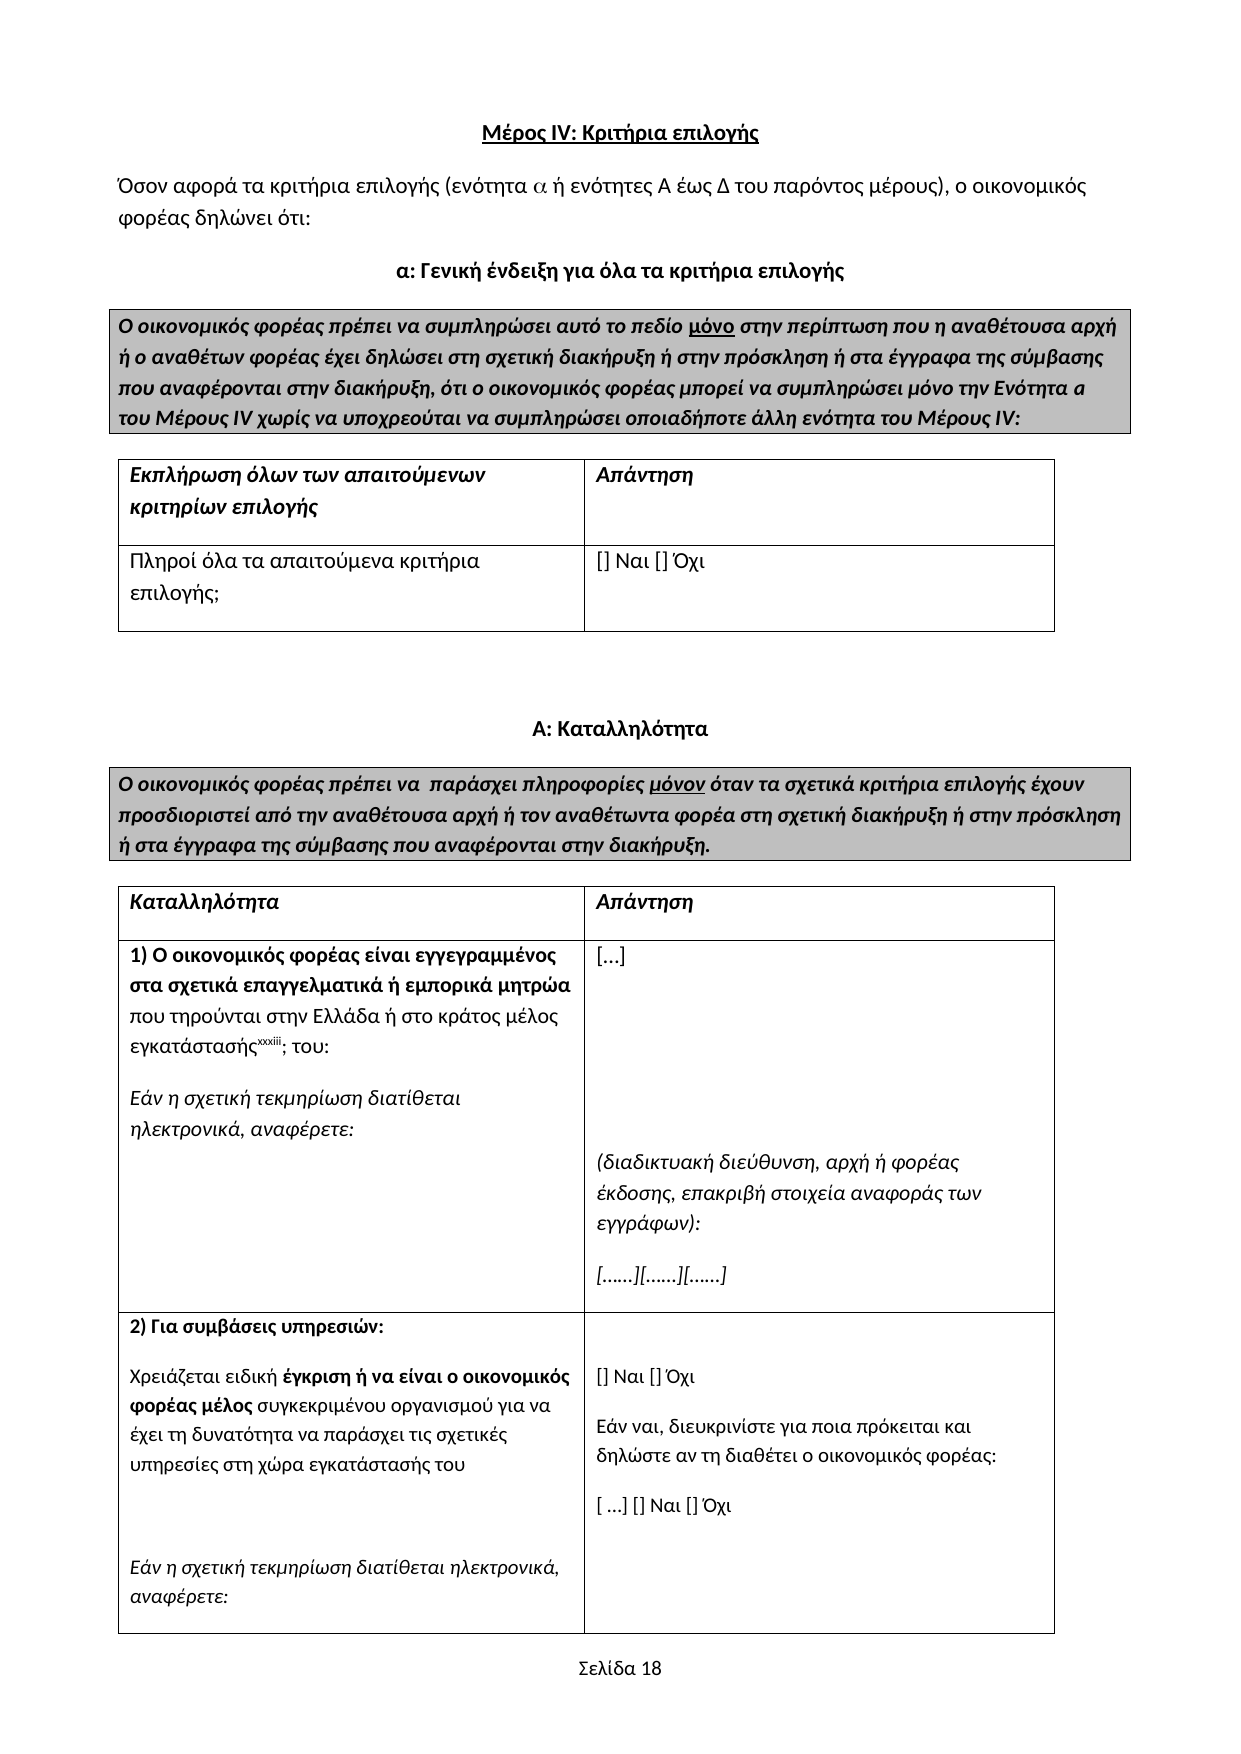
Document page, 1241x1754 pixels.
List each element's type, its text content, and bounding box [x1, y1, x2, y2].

table_cell [] Ναι [] Όχι [585, 546, 1054, 631]
table_cell 1) Ο οικονομικός φορέας είναι εγγεγραμμένος στα σχετικά επαγγελματικά ή εμπορικά μητρώα που τηρούνται στην Ελλάδα ή στο κράτος μέλος εγκατάστασής; του: Εάν η σχετική τεκμηρίωση διατίθεται ηλεκτρονικά, αναφέρετε: [119, 941, 584, 1312]
table_cell […] (διαδικτυακή διεύθυνση, αρχή ή φορέας έκδοσης, επακριβή στοιχεία αναφοράς των εγγράφων): [……][……][……] [585, 941, 1054, 1312]
table_header Απάντηση [585, 460, 1054, 545]
text Μέρος IV: Κριτήρια επιλογής [118, 118, 1122, 146]
text α: Γενική ένδειξη για όλα τα κριτήρια επιλογής [118, 256, 1122, 284]
text Α: Καταλληλότητα [118, 714, 1122, 742]
table_header Απάντηση [585, 887, 1054, 940]
table_header Καταλληλότητα [119, 887, 584, 940]
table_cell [585, 1313, 1054, 1633]
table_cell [119, 1313, 584, 1633]
table_header Εκπλήρωση όλων των απαιτούμενων κριτηρίων επιλογής [119, 460, 584, 545]
text Όσον αφορά τα κριτήρια επιλογής (ενότητα  ή ενότητες Α έως Δ του παρόντος μέρους), ο οικονομικός φορέας δηλώνει ότι: [118, 171, 1122, 231]
table_cell Πληροί όλα τα απαιτούμενα κριτήρια επιλογής; [119, 546, 584, 631]
text Ο οικονομικός φορέας πρέπει να συμπληρώσει αυτό το πεδίο μόνο στην περίπτωση που η αναθέτουσα αρχή ή ο αναθέτων φορέας έχει δηλώσει στη σχετική διακήρυξη ή στην πρόσκληση ή στα έγγραφα της σύμβασης που αναφέρονται στην διακήρυξη, ότι ο οικονομικός φορέας μπορεί να συμπληρώσει μόνο την Ενότητα a του Μέρους ΙV χωρίς να υποχρεούται να συμπληρώσει οποιαδήποτε άλλη ενότητα του Μέρους ΙV: [110, 310, 1130, 433]
text Ο οικονομικός φορέας πρέπει να παράσχει πληροφορίες μόνον όταν τα σχετικά κριτήρια επιλογής έχουν προσδιοριστεί από την αναθέτουσα αρχή ή τον αναθέτωντα φορέα στη σχετική διακήρυξη ή στην πρόσκληση ή στα έγγραφα της σύμβασης που αναφέρονται στην διακήρυξη. [110, 768, 1130, 860]
